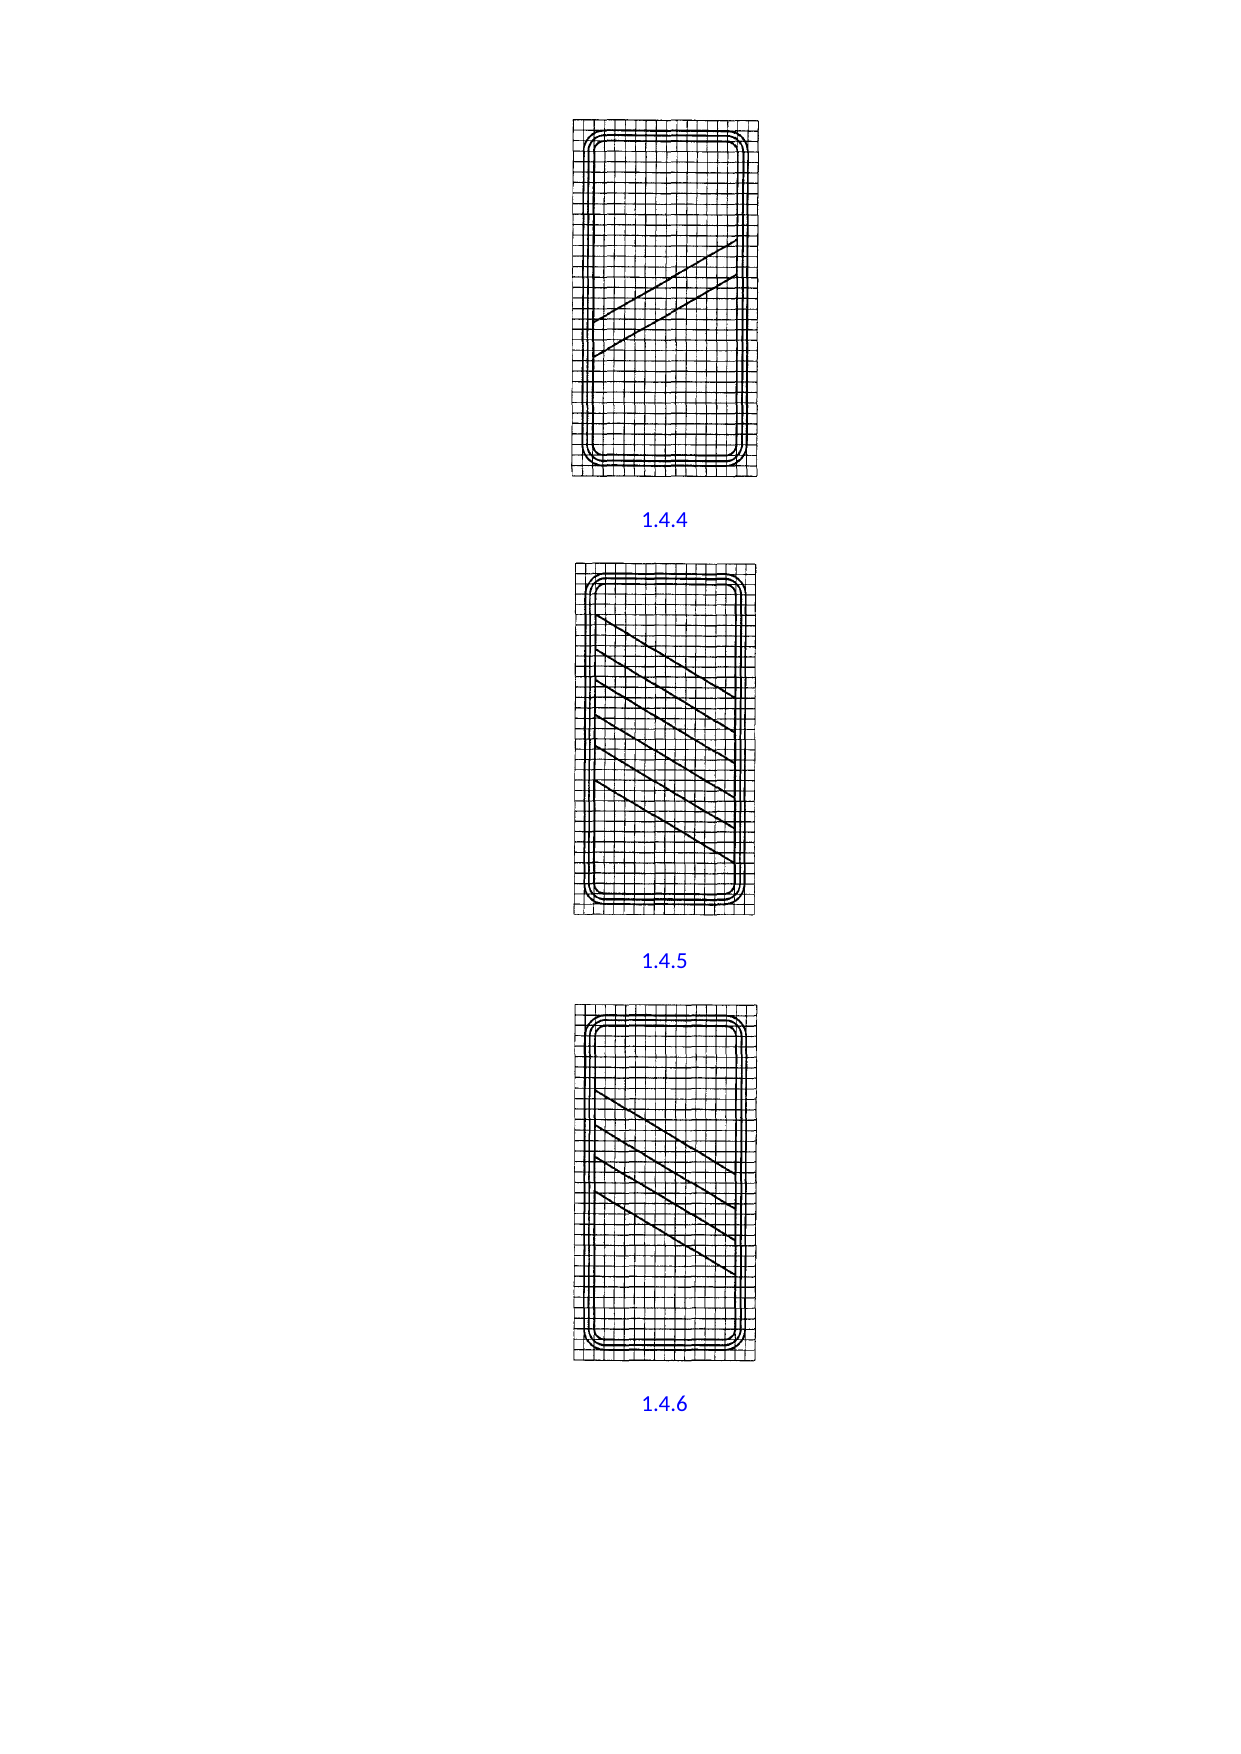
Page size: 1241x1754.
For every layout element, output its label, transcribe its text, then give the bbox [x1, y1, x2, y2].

text 1.4.6 [177, 1389, 1152, 1418]
picture [569, 118, 760, 478]
picture [571, 561, 758, 918]
text 1.4.5 [177, 946, 1152, 974]
text 1.4.4 [177, 506, 1152, 534]
picture [571, 1001, 758, 1362]
